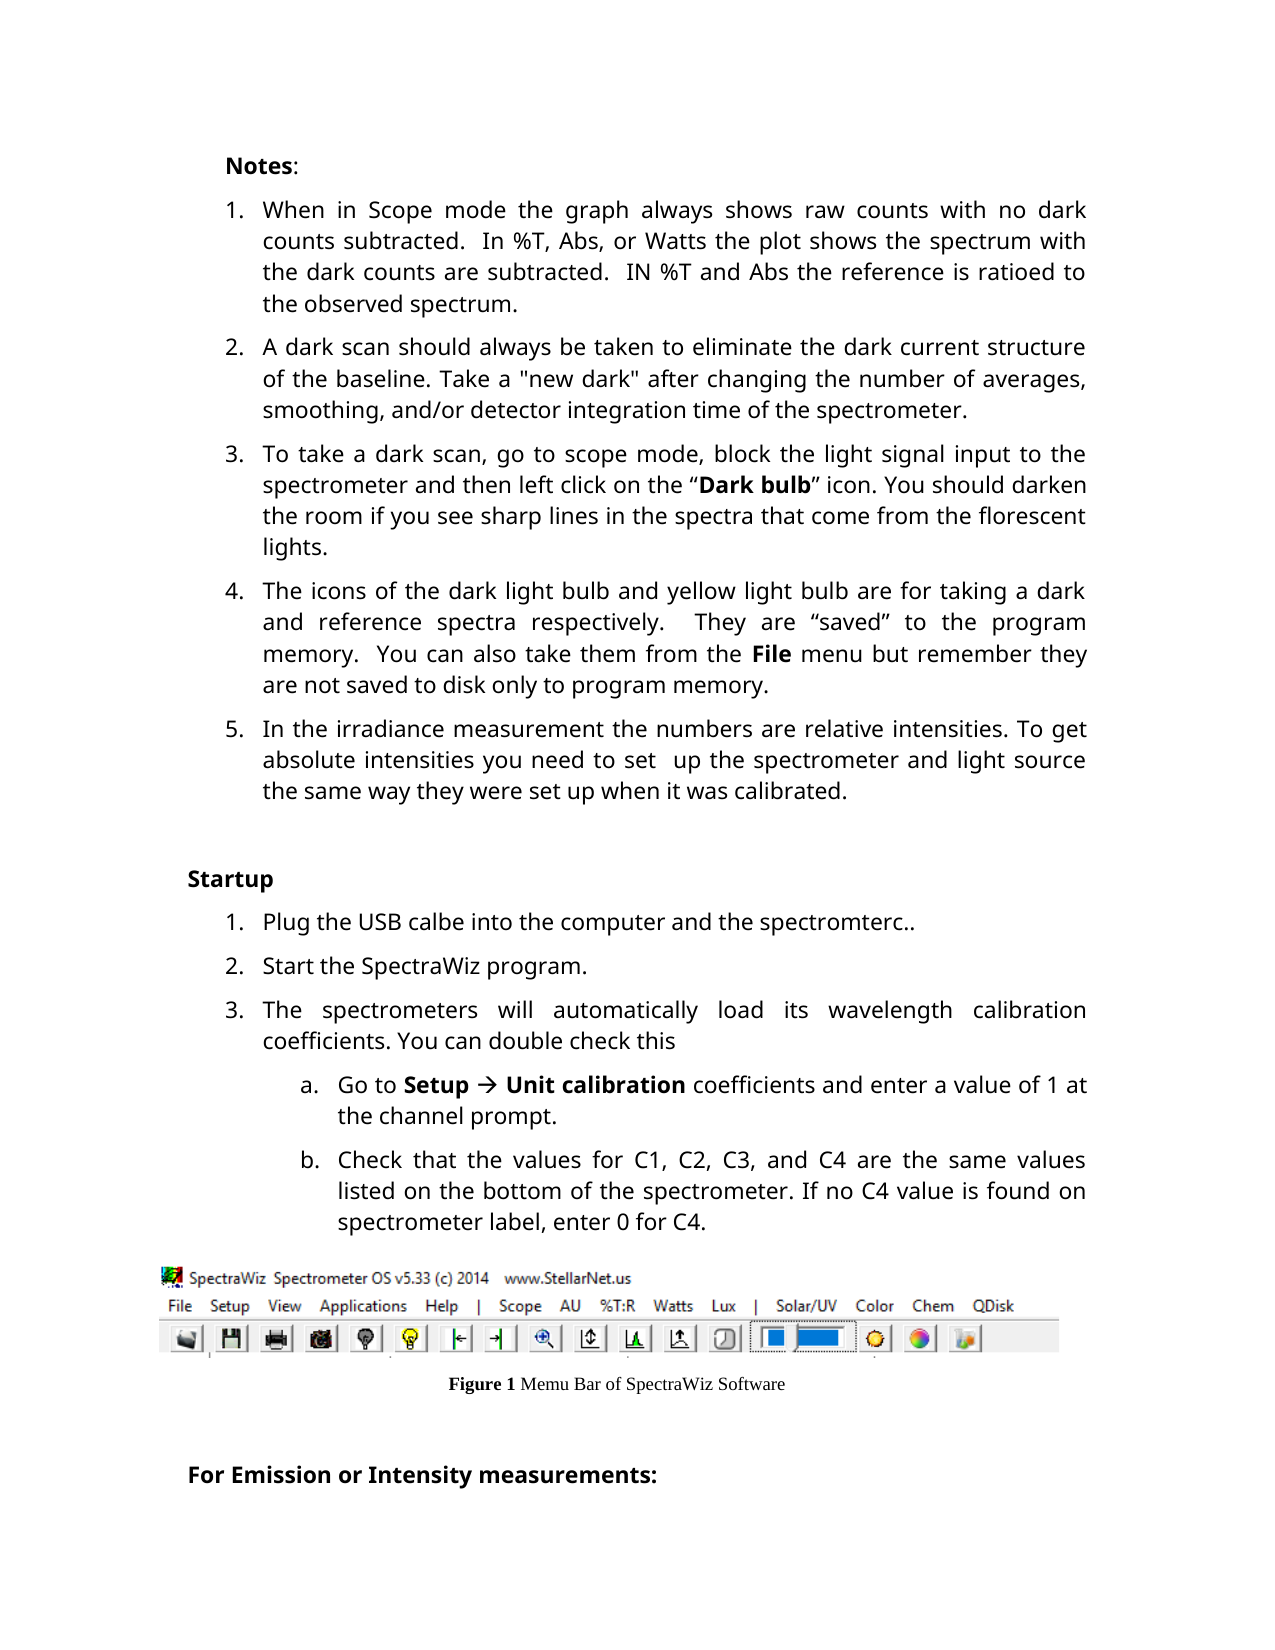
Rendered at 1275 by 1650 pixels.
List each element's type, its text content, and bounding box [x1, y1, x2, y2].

list Check that the values for C1, C2, C3, and C4 are the same values listed on the bottom of the spectrometer. If no C4 value is found on spectrometer label, enter 0 for C4. [300, 1144, 1087, 1237]
text Notes: [225, 150, 1087, 181]
list When in Scope mode the graph always shows raw counts with no dark counts subtracted. In %T, Abs, or Watts the plot shows the spectrum with the dark counts are subtracted. IN %T and Abs the reference is ratioed to the observed spectrum. [225, 194, 1087, 319]
list The icons of the dark light bulb and yellow light bulb are for taking a dark and reference spectra respectively. They are “saved” to the program memory. You can also take them from the File menu but remember they are not saved to disk only to program memory. [225, 575, 1087, 700]
text Startup [187, 862, 1087, 894]
list In the irradiance measurement the numbers are relative intensities. To get absolute intensities you need to set up the spectrometer and light source the same way they were set up when it was calibrated. [225, 712, 1087, 806]
list The spectrometers will automatically load its wavelength calibration coefficients. You can double check this [225, 994, 1087, 1056]
list Start the SpectraWiz program. [225, 950, 1087, 981]
list Go to Setup Unit calibration coefficients and enter a value of 1 at the channel prompt. [300, 1069, 1087, 1131]
text For Emission or Intensity measurements: [187, 1459, 1087, 1491]
list A dark scan should always be taken to eliminate the dark current structure of the baseline. Take a "new dark" after changing the number of averages, smoothing, and/or detector integration time of the spectrometer. [225, 331, 1087, 425]
picture [159, 1263, 1060, 1358]
list To take a dark scan, go to scope mode, block the light signal input to the spectrometer and then left click on the “Dark bulb” icon. You should darken the room if you see sharp lines in the spectra that come from the florescent lights. [225, 437, 1087, 562]
list Plug the USB calbe into the computer and the spectromterc.. [225, 906, 1087, 937]
